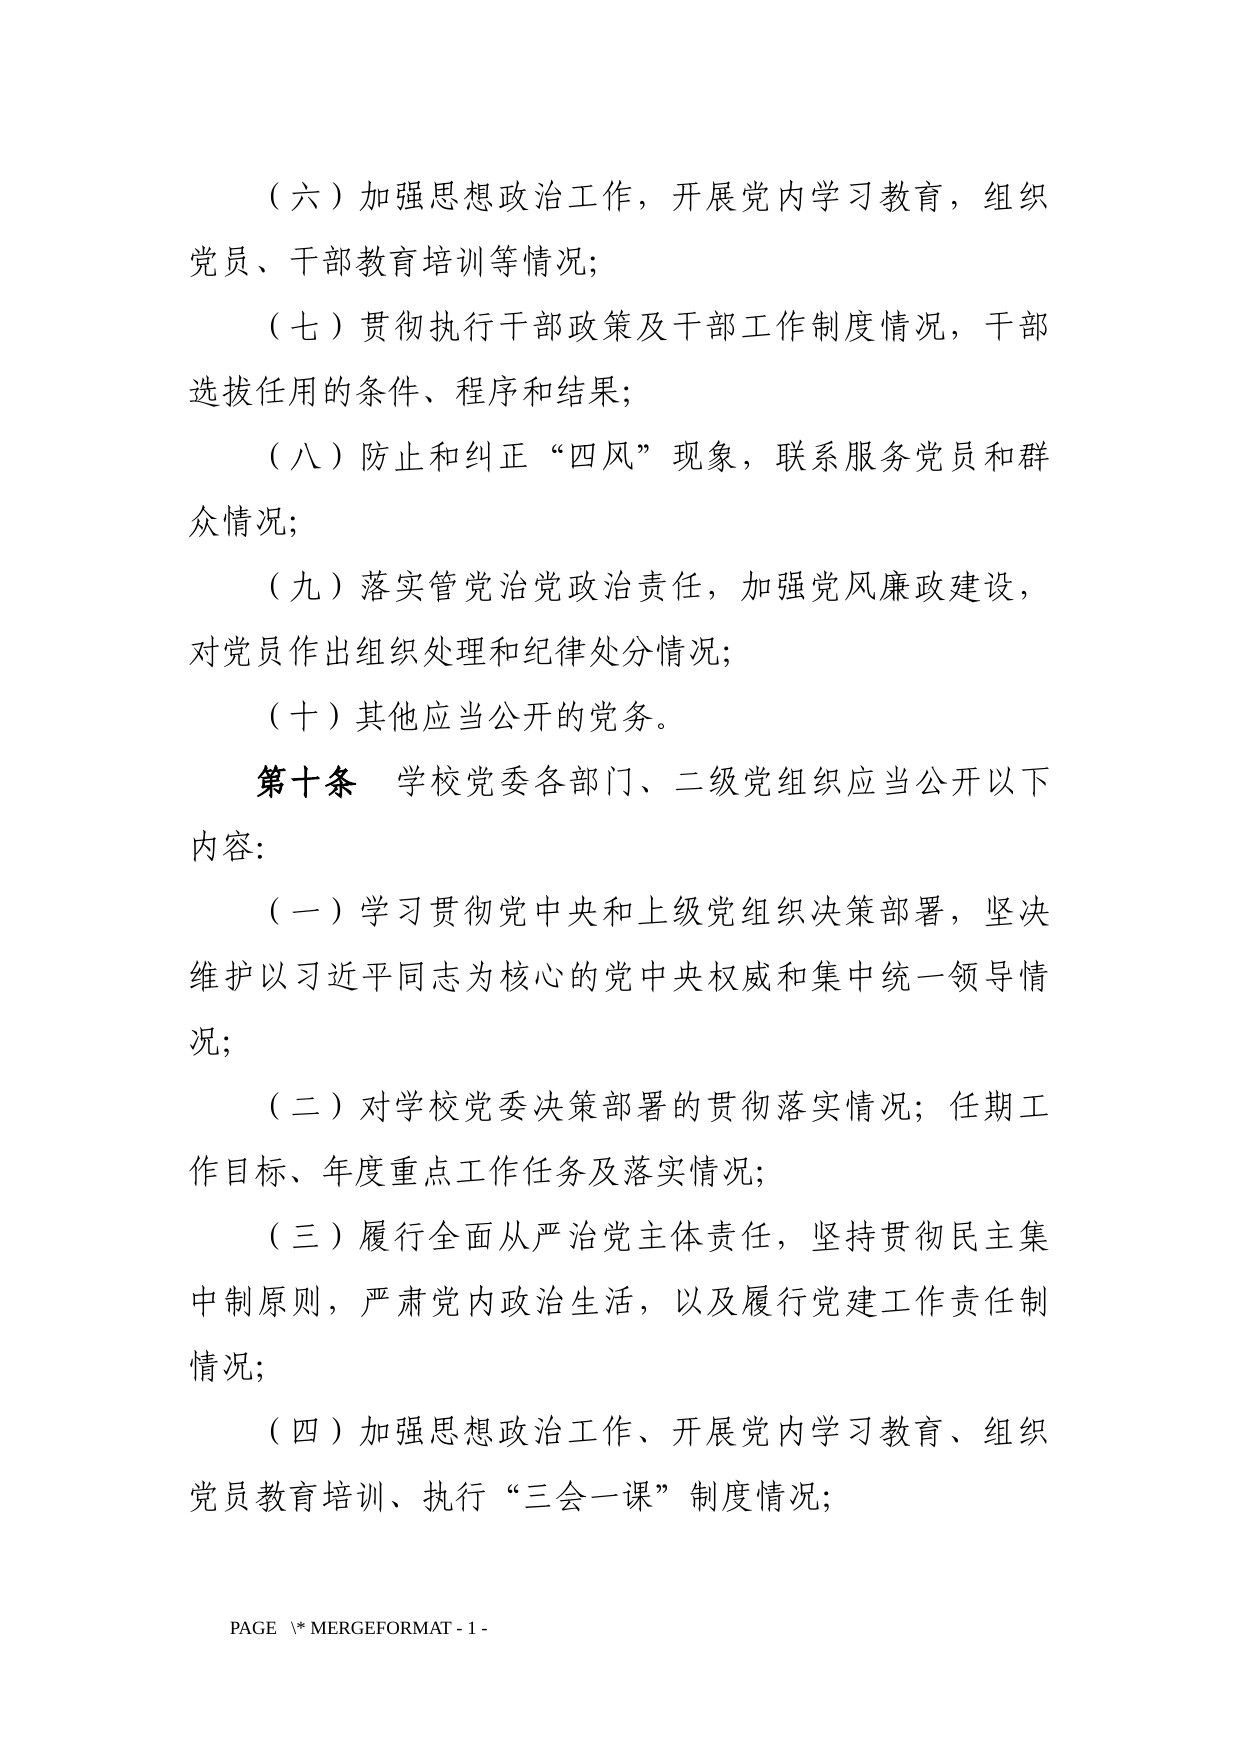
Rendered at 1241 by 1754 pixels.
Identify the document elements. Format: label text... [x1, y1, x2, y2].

text （二）对学校党委决策部署的贯彻落实情况；任期工作目标、年度重点工作任务及落实情况； [187, 1072, 1053, 1202]
text （一）学习贯彻党中央和上级党组织决策部署，坚决维护以习近平同志为核心的党中央权威和集中统一领导情况； [187, 877, 1053, 1072]
text （六）加强思想政治工作，开展党内学习教育，组织党员、干部教育培训等情况； [187, 162, 1053, 292]
text （七）贯彻执行干部政策及干部工作制度情况，干部选拔任用的条件、程序和结果； [187, 292, 1053, 422]
text （八）防止和纠正“四风”现象，联系服务党员和群众情况； [187, 422, 1053, 552]
text （三）履行全面从严治党主体责任，坚持贯彻民主集中制原则，严肃党内政治生活，以及履行党建工作责任制情况； [187, 1202, 1053, 1397]
text （四）加强思想政治工作、开展党内学习教育、组织党员教育培训、执行“三会一课”制度情况； [187, 1397, 1053, 1527]
text 第十条 学校党委各部门、二级党组织应当公开以下内容： [187, 747, 1053, 877]
text （九）落实管党治党政治责任，加强党风廉政建设，对党员作出组织处理和纪律处分情况； [187, 552, 1053, 682]
text （十）其他应当公开的党务。 [187, 682, 1053, 747]
